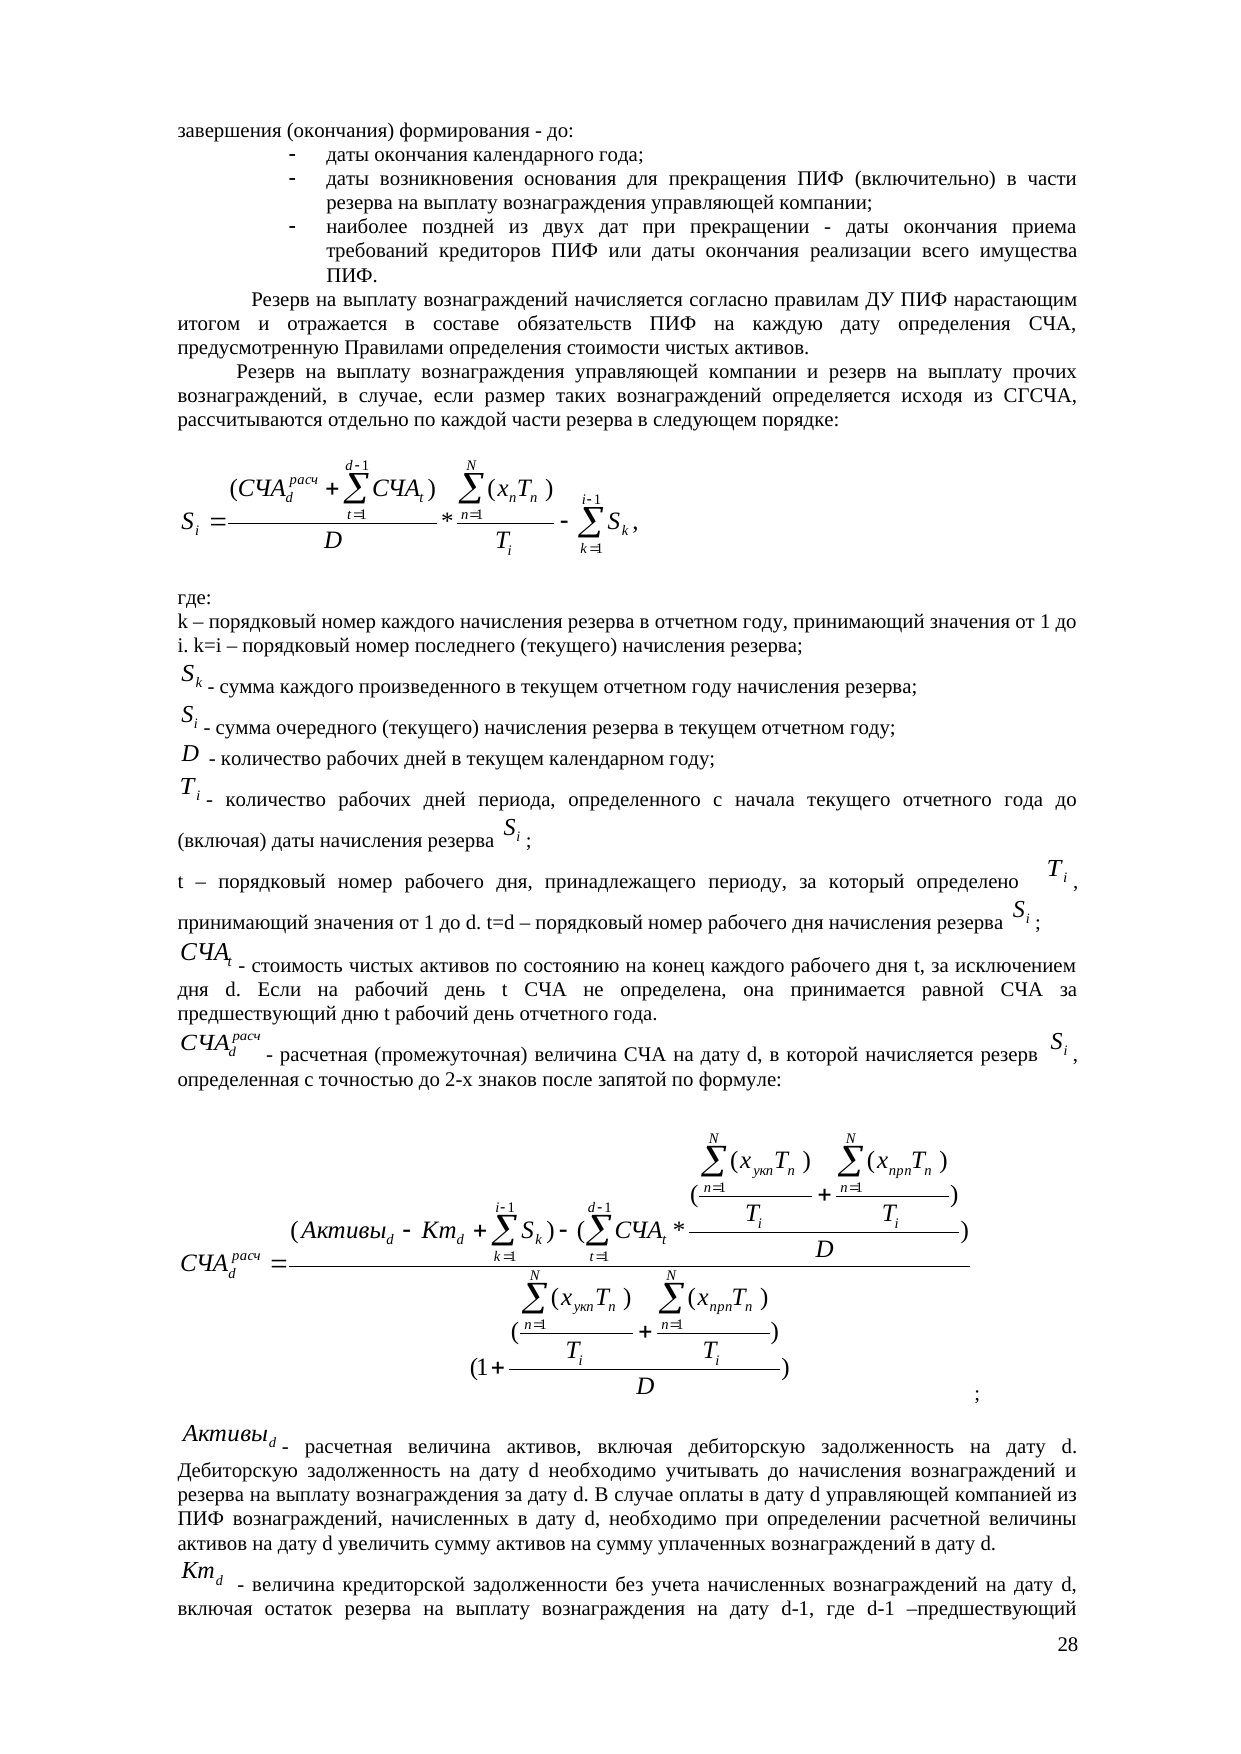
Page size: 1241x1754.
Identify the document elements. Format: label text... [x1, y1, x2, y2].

list наиболее поздней из двух дат при прекращении - даты окончания приема требований кредиторов ПИФ или даты окончания реализации всего имущества ПИФ. [288, 214, 1078, 287]
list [177, 118, 1078, 142]
text - количество рабочих дней в текущем календарном году; [177, 739, 1078, 770]
text - количество рабочих дней периода, определенного с начала текущего отчетного года до (включая) даты начисления резерва ; [177, 770, 1078, 852]
list даты возникновения основания для прекращения ПИФ (включительно) в части резерва на выплату вознаграждения управляющей компании; [288, 166, 1078, 214]
text - расчетная величина активов, включая дебиторскую задолженность на дату d. Дебиторскую задолженность на дату d необходимо учитывать до начисления вознаграждений и резерва на выплату вознаграждения за дату d. В случае оплаты в дату d управляющей компанией из ПИФ вознаграждений, начисленных в дату d, необходимо при определении расчетной величины активов на дату d увеличить сумму активов на сумму уплаченных вознаграждений в дату d. [177, 1417, 1078, 1554]
list Резерв на выплату вознаграждений начисляется согласно правилам ДУ ПИФ нарастающим итогом и отражается в составе обязательств ПИФ на каждую дату определения СЧА, предусмотренную Правилами определения стоимости чистых активов. [177, 287, 1078, 359]
text - сумма очередного (текущего) начисления резерва в текущем отчетном году; [177, 698, 1078, 739]
list даты окончания календарного года; [288, 142, 1078, 166]
text - сумма каждого произведенного в текущем отчетном году начисления резерва; [177, 657, 1078, 698]
text k – порядковый номер каждого начисления резерва в отчетном году, принимающий значения от 1 до i. k=i – порядковый номер последнего (текущего) начисления резерва; [177, 609, 1078, 657]
text t – порядковый номер рабочего дня, принадлежащего периоду, за который определено , принимающий значения от 1 до d. t=d – порядковый номер рабочего дня начисления резерва ; [177, 852, 1078, 934]
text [177, 1554, 1078, 1620]
text - стоимость чистых активов по состоянию на конец каждого рабочего дня t, за исключением дня d. Если на рабочий день t СЧА не определена, она принимается равной СЧА за предшествующий дню t рабочий день отчетного года. [177, 934, 1078, 1025]
text - расчетная (промежуточная) величина СЧА на дату d, в которой начисляется резерв , определенная с точностью до 2-х знаков после запятой по формуле: [177, 1025, 1078, 1091]
text ; [177, 1127, 1078, 1405]
text где: [177, 585, 1078, 609]
list Резерв на выплату вознаграждения управляющей компании и резерв на выплату прочих вознаграждений, в случае, если размер таких вознаграждений определяется исходя из СГСЧА, рассчитываются отдельно по каждой части резерва в следующем порядке: [177, 359, 1078, 431]
